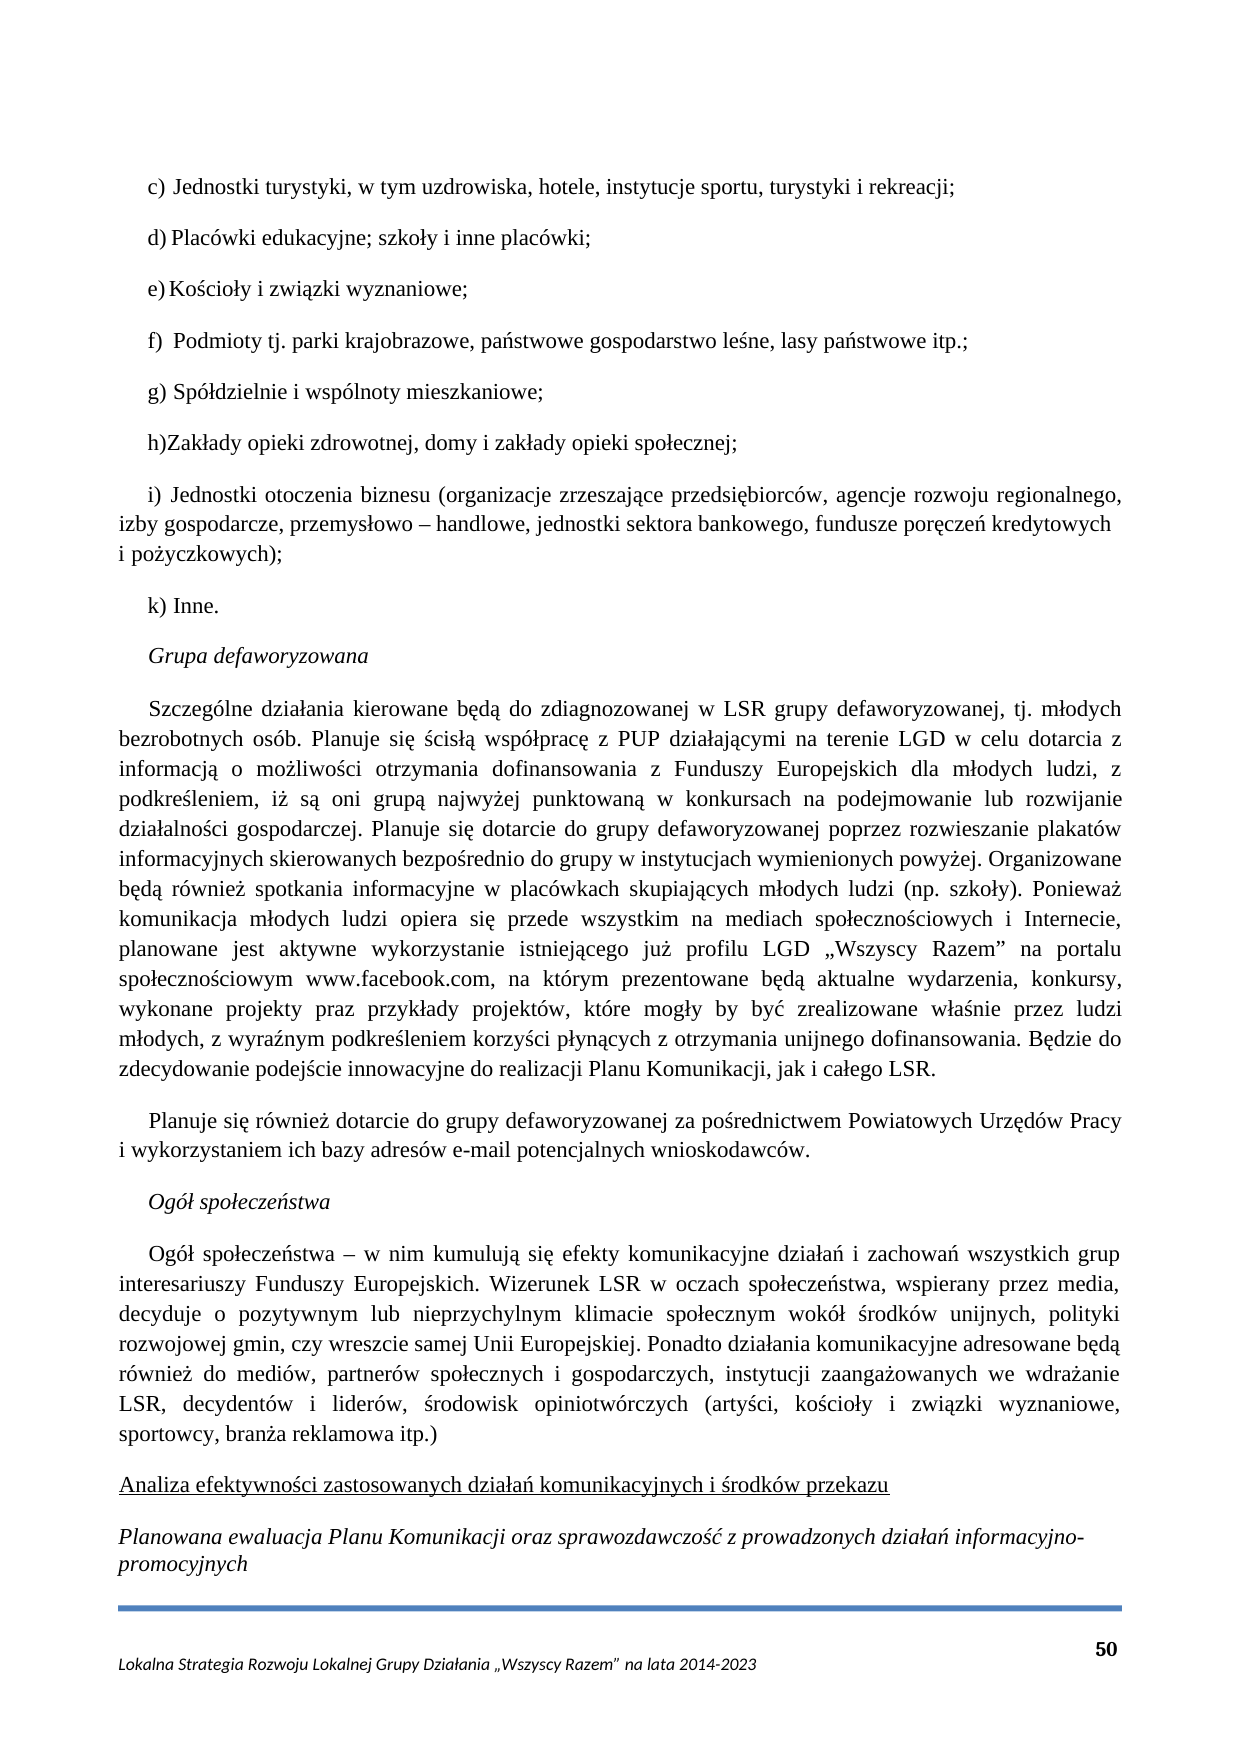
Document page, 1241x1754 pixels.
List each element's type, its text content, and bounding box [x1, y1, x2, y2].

list Jednostki turystyki, w tym uzdrowiska, hotele, instytucje sportu, turystyki i rekreacji; [147, 173, 1123, 199]
list Inne. [147, 592, 1123, 618]
text Planowana ewaluacja Planu Komunikacji oraz sprawozdawczość z prowadzonych działań informacyjno- promocyjnych [118, 1523, 1123, 1576]
list pożyczkowych); [118, 541, 1123, 567]
text Szczególne działania kierowane będą do zdiagnozowanej w LSR grupy defaworyzowanej, tj. młodych bezrobotnych osób. Planuje się ścisłą współpracę z PUP działającymi na terenie LGD w celu dotarcia z informacją o możliwości otrzymania dofinansowania z Funduszy Europejskich dla młodych ludzi, z podkreśleniem, iż są oni grupą najwyżej punktowaną w konkursach na podejmowanie lub rozwijanie działalności gospodarczej. Planuje się dotarcie do grupy defaworyzowanej poprzez rozwieszanie plakatów informacyjnych skierowanych bezpośrednio do grupy w instytucjach wymienionych powyżej. Organizowane będą również spotkania informacyjne w placówkach skupiających młodych ludzi (np. szkoły). Ponieważ komunikacja młodych ludzi opiera się przede wszystkim na mediach społecznościowych i Internecie, planowane jest aktywne wykorzystanie istniejącego już profilu LGD „Wszyscy Razem” na portalu społecznościowym www.facebook.com, na którym prezentowane będą aktualne wydarzenia, konkursy, wykonane projekty praz przykłady projektów, które mogły by być zrealizowane właśnie przez ludzi młodych, z wyraźnym podkreśleniem korzyści płynących z otrzymania unijnego dofinansowania. Będzie do zdecydowanie podejście innowacyjne do realizacji Planu Komunikacji, jak i całego LSR. [119, 695, 1123, 1081]
text Lokalna Strategia Rozwoju Lokalnej Grupy Działania „Wszyscy Razem” na lata 2014-2023 [118, 1653, 808, 1675]
list Jednostki otoczenia biznesu (organizacje zrzeszające przedsiębiorców, agencje rozwoju regionalnego, izby gospodarcze, przemysłowo – handlowe, jednostki sektora bankowego, fundusze poręczeń kredytowych [119, 481, 1123, 537]
list Spółdzielnie i wspólnoty mieszkaniowe; [147, 378, 1123, 404]
list Zakłady opieki zdrowotnej, domy i zakłady opieki społecznej; [147, 429, 1123, 455]
text 50 [1095, 1638, 1123, 1662]
list Placówki edukacyjne; szkoły i inne placówki; [147, 224, 1123, 251]
text Ogół społeczeństwa – w nim kumulują się efekty komunikacyjne działań i zachowań wszystkich grup interesariuszy Funduszy Europejskich. Wizerunek LSR w oczach społeczeństwa, wspierany przez media, decyduje o pozytywnym lub nieprzychylnym klimacie społecznym wokół środków unijnych, polityki rozwojowej gmin, czy wreszcie samej Unii Europejskiej. Ponadto działania komunikacyjne adresowane będą również do mediów, partnerów społecznych i gospodarczych, instytucji zaangażowanych we wdrażanie LSR, decydentów i liderów, środowisk opiniotwórczych (artyści, kościoły i związki wyznaniowe, sportowcy, branża reklamowa itp.) [119, 1240, 1121, 1446]
text Ogół społeczeństwa [148, 1188, 1123, 1214]
text Grupa defaworyzowana [148, 643, 1123, 669]
list Kościoły i związki wyznaniowe; [147, 275, 1123, 302]
list Podmioty tj. parki krajobrazowe, państwowe gospodarstwo leśne, lasy państwowe itp.; [147, 327, 1123, 353]
text Planuje się również dotarcie do grupy defaworyzowanej za pośrednictwem Powiatowych Urzędów Pracy i wykorzystaniem ich bazy adresów e-mail potencjalnych wnioskodawców. [119, 1107, 1123, 1163]
text Analiza efektywności zastosowanych działań komunikacyjnych i środków przekazu [119, 1471, 1123, 1523]
